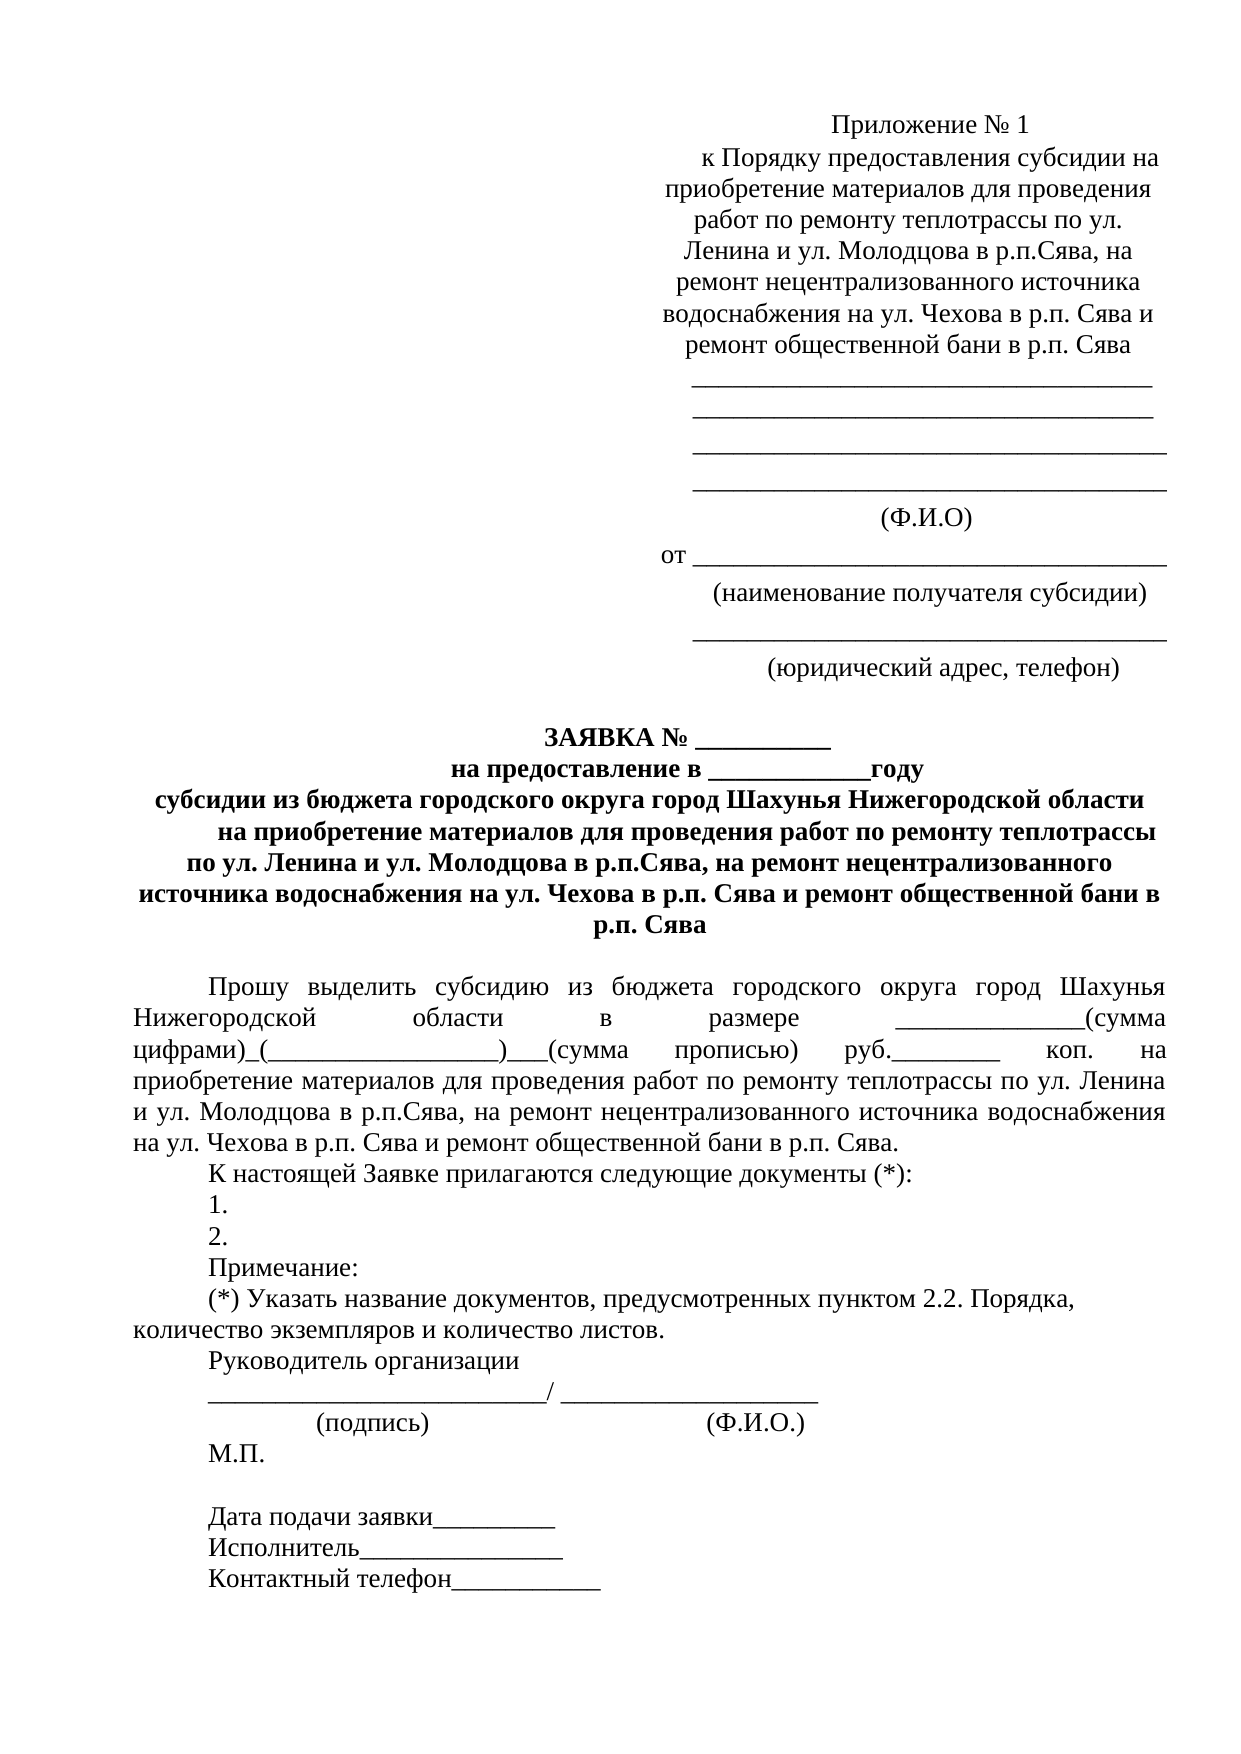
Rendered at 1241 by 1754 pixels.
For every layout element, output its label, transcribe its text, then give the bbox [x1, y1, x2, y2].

text ___________________________________ [679, 459, 1167, 496]
text _________________________/ ___________________ [133, 1375, 1167, 1406]
text Примечание: [133, 1251, 1167, 1282]
text Руководитель организации [133, 1344, 1167, 1375]
text на предоставление в ____________году [133, 752, 1167, 783]
text от ___________________________________ [133, 534, 1167, 571]
text (подпись) (Ф.И.О.) [133, 1406, 1167, 1438]
text (юридический адрес, телефон) [133, 646, 1167, 684]
text к Порядку предоставления субсидии на приобретение материалов для проведения работ по ремонту теплотрассы по ул. Ленина и ул. Молодцова в р.п.Сява, на ремонт нецентрализованного источника водоснабжения на ул. Чехова в р.п. Сява и ремонт общественной бани в р.п. Сява ____________________________________ [650, 141, 1167, 390]
text на приобретение материалов для проведения работ по ремонту теплотрассы по ул. Ленина и ул. Молодцова в р.п.Сява, на ремонт нецентрализованного источника водоснабжения на ул. Чехова в р.п. Сява и ремонт общественной бани в р.п. Сява [133, 815, 1167, 939]
text __________________________________ [679, 390, 1167, 421]
text Прошу выделить субсидию из бюджета городского округа город Шахунья Нижегородской области в размере ______________(сумма цифрами)_(_________________)___(сумма прописью) руб.________ коп. на приобретение материалов для проведения работ по ремонту теплотрассы по ул. Ленина и ул. Молодцова в р.п.Сява, на ремонт нецентрализованного источника водоснабжения на ул. Чехова в р.п. Сява и ремонт общественной бани в р.п. Сява. [133, 970, 1167, 1157]
text (*) Указать название документов, предусмотренных пунктом 2.2. Порядка, количество экземпляров и количество листов. [133, 1282, 1167, 1344]
text ЗАЯВКА № __________ [133, 721, 1167, 752]
text М.П. [133, 1438, 1167, 1469]
text Приложение № 1 [650, 103, 1167, 141]
text субсидии из бюджета городского округа город Шахунья Нижегородской области [133, 783, 1167, 815]
text 1. [133, 1188, 1167, 1219]
text (наименование получателя субсидии) [133, 571, 1167, 609]
text ___________________________________ [679, 421, 1167, 459]
text Контактный телефон___________ [133, 1562, 1167, 1593]
text К настоящей Заявке прилагаются следующие документы (*): [133, 1157, 1167, 1188]
text 2. [133, 1219, 1167, 1251]
text Исполнитель_______________ [133, 1531, 1167, 1562]
text ___________________________________ [133, 609, 1167, 646]
text (Ф.И.О) [133, 496, 1167, 534]
text Дата подачи заявки_________ [133, 1500, 1167, 1531]
